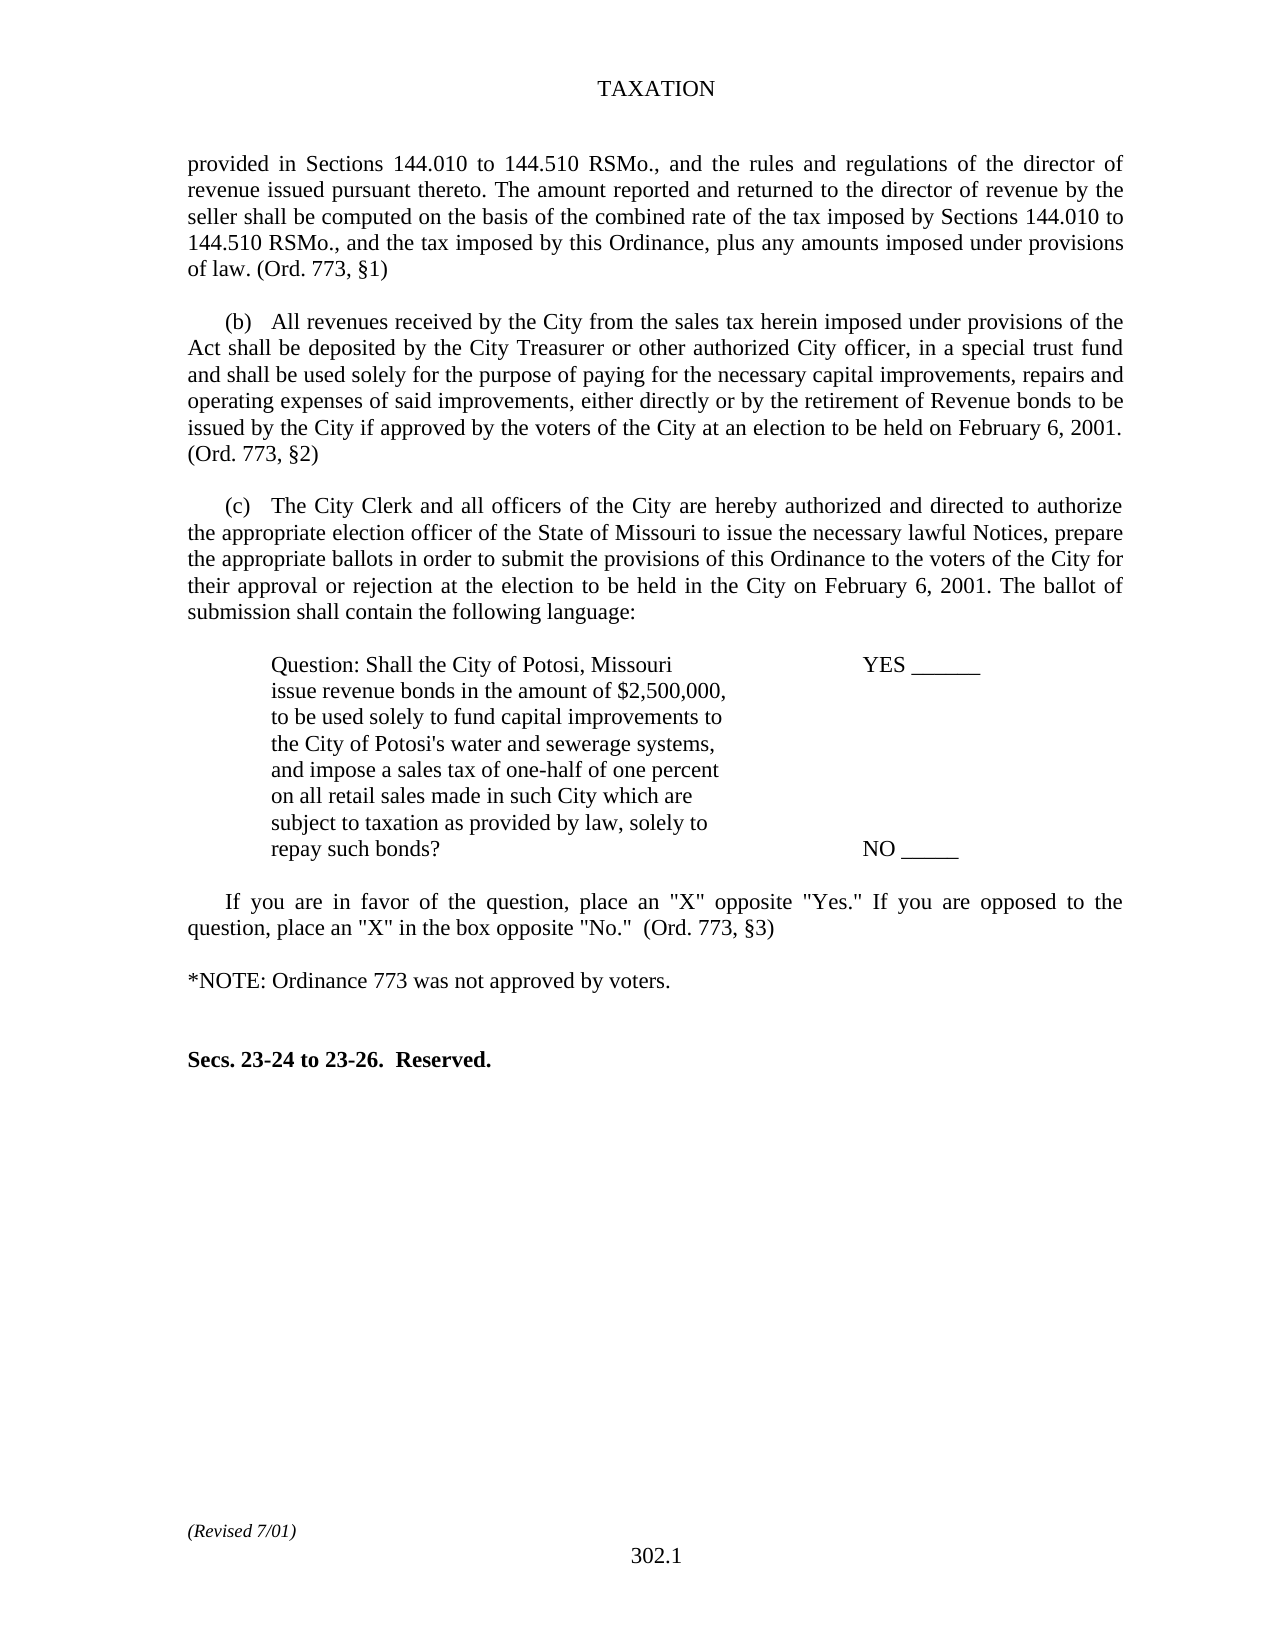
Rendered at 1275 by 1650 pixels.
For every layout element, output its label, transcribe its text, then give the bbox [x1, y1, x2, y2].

text Question: Shall the City of , YES ______ [187, 651, 1125, 677]
text subject to taxation as provided by law, solely to [187, 809, 1125, 835]
text 302.1 [187, 1542, 1125, 1568]
text on all retail sales made in such City which are [187, 782, 1125, 809]
text (b) All revenues received by the City from the sales tax herein imposed under provisions of the Act shall be deposited by the City Treasurer or other authorized City officer, in a special trust fund and shall be used solely for the purpose of paying for the necessary capital improvements, repairs and operating expenses of said improvements, either directly or by the retirement of Revenue bonds to be issued by the City if approved by the voters of the City at an election to be held on February 6, 2001. (Ord. 773, §2) [187, 308, 1125, 466]
text issue revenue bonds in the amount of $2,500,000, [187, 677, 1125, 703]
text the City of 's water and sewerage systems, [187, 730, 1125, 756]
text repay such bonds? NO _____ [187, 835, 1125, 862]
text If you are in favor of the question, place an "X" opposite "Yes." If you are opposed to the question, place an "X" in the box opposite "No." (Ord. 773, §3) [187, 888, 1125, 941]
text (c) The City Clerk and all officers of the City are hereby authorized and directed to authorize the appropriate election officer of the State of Missouri to issue the necessary lawful Notices, prepare the appropriate ballots in order to submit the provisions of this Ordinance to the voters of the City for their approval or rejection at the election to be held in the City on February 6, 2001. The ballot of submission shall contain the following language: [187, 493, 1125, 624]
text Secs. 23-24 to 23-26. Reserved. [187, 1046, 1125, 1072]
text and impose a sales tax of one-half of one percent [187, 756, 1125, 782]
text to be used solely to fund capital improvements to [187, 703, 1125, 730]
text (Revised 7/01) [187, 1520, 1125, 1542]
text *NOTE: Ordinance 773 was not approved by voters. [187, 967, 1125, 993]
text provided in Sections 144.010 to 144.510 RSMo., and the rules and regulations of the director of revenue issued pursuant thereto. The amount reported and returned to the director of revenue by the seller shall be computed on the basis of the combined rate of the tax imposed by Sections 144.010 to 144.510 RSMo., and the tax imposed by this Ordinance, plus any amounts imposed under provisions of law. (Ord. 773, §1) [187, 150, 1125, 282]
